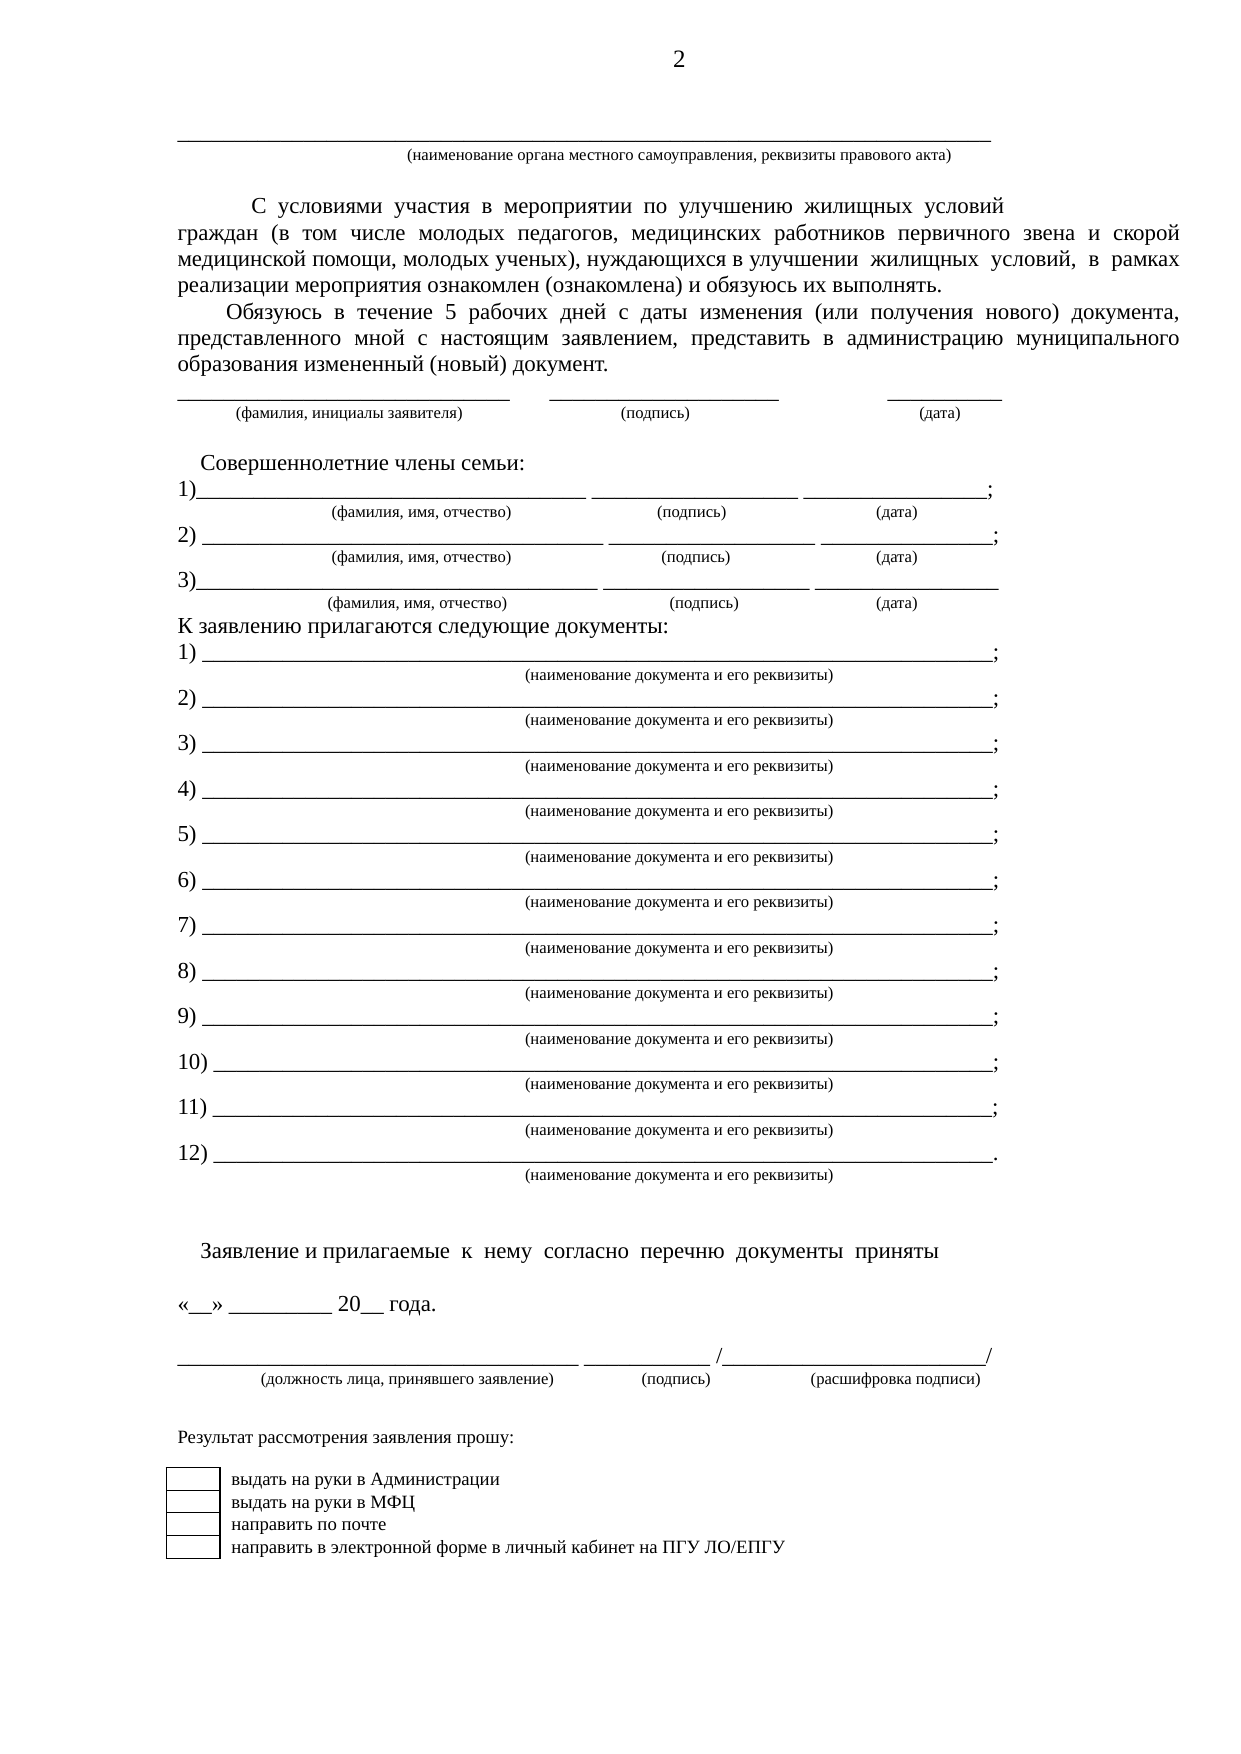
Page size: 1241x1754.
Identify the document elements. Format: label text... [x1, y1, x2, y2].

text 3)___________________________________ __________________ ________________ [177, 566, 1181, 592]
text 12) ____________________________________________________________________. [177, 1139, 1181, 1165]
text (фамилия, имя, отчество) (подпись) (дата) [177, 501, 1181, 521]
text (наименование документа и его реквизиты) [177, 1028, 1181, 1048]
text (наименование документа и его реквизиты) [177, 1074, 1181, 1093]
text 1) _____________________________________________________________________; [177, 638, 1181, 664]
text «__» _________ 20__ года. [177, 1290, 1181, 1316]
table_cell направить в электронной форме в личный кабинет на ПГУ ЛО/ЕПГУ [221, 1535, 1192, 1557]
text Обязуюсь в течение 5 рабочих дней с даты изменения (или получения нового) документа, представленного мной с настоящим заявлением, представить в администрацию муниципального образования измененный (новый) документ. [177, 298, 1181, 377]
text ___________________________________ ___________ /_______________________/ [177, 1342, 1181, 1369]
table_header выдать на руки в Администрации [221, 1467, 1192, 1489]
text 5) _____________________________________________________________________; [177, 820, 1181, 846]
text (наименование документа и его реквизиты) [177, 664, 1181, 683]
text (фамилия, имя, отчество) (подпись) (дата) [177, 547, 1181, 566]
text (должность лица, принявшего заявление) (подпись) (расшифровка подписи) [177, 1369, 1181, 1388]
table_cell [167, 1513, 219, 1535]
table_header [167, 1468, 219, 1489]
text (фамилия, имя, отчество) (подпись) (дата) [177, 592, 1181, 612]
text (наименование документа и его реквизиты) [177, 710, 1181, 729]
text 1)__________________________________ __________________ ________________; [177, 475, 1181, 501]
text (наименование документа и его реквизиты) [177, 937, 1181, 957]
text (наименование документа и его реквизиты) [177, 801, 1181, 820]
table_cell выдать на руки в МФЦ [221, 1490, 1192, 1512]
text К заявлению прилагаются следующие документы: [177, 612, 1181, 638]
text 3) _____________________________________________________________________; [177, 729, 1181, 755]
text Результат рассмотрения заявления прошу: [177, 1426, 1181, 1448]
text 7) _____________________________________________________________________; [177, 911, 1181, 937]
text 2) ___________________________________ __________________ _______________; [177, 521, 1181, 547]
text _______________________________________________________________________ [177, 118, 1181, 144]
text Заявление и прилагаемые к нему согласно перечню документы приняты [177, 1237, 1181, 1263]
text (наименование документа и его реквизиты) [177, 892, 1181, 911]
text Совершеннолетние члены семьи: [177, 449, 1181, 475]
text (наименование документа и его реквизиты) [177, 1119, 1181, 1139]
text 4) _____________________________________________________________________; [177, 774, 1181, 801]
text граждан (в том числе молодых педагогов, медицинских работников первичного звена и скорой медицинской помощи, молодых ученых), нуждающихся в улучшении жилищных условий, в рамках реализации мероприятия ознакомлен (ознакомлена) и обязуюсь их выполнять. [177, 219, 1181, 298]
text (наименование документа и его реквизиты) [177, 755, 1181, 774]
text С условиями участия в мероприятии по улучшению жилищных условий [177, 192, 1181, 219]
text 8) _____________________________________________________________________; [177, 957, 1181, 983]
text (наименование органа местного самоуправления, реквизиты правового акта) [177, 144, 1181, 164]
text _____________________________ ____________________ __________ [177, 377, 1181, 403]
text 6) _____________________________________________________________________; [177, 866, 1181, 892]
text 2) _____________________________________________________________________; [177, 683, 1181, 710]
text (наименование документа и его реквизиты) [177, 983, 1181, 1002]
table_cell направить по почте [221, 1512, 1192, 1535]
table_cell [167, 1536, 219, 1557]
text (наименование документа и его реквизиты) [177, 1165, 1181, 1184]
text 9) _____________________________________________________________________; [177, 1002, 1181, 1028]
text (фамилия, инициалы заявителя) (подпись) (дата) [177, 403, 1181, 422]
text (наименование документа и его реквизиты) [177, 846, 1181, 866]
table_cell [167, 1491, 219, 1512]
text 11) ____________________________________________________________________; [177, 1093, 1181, 1119]
text 10) ____________________________________________________________________; [177, 1048, 1181, 1074]
